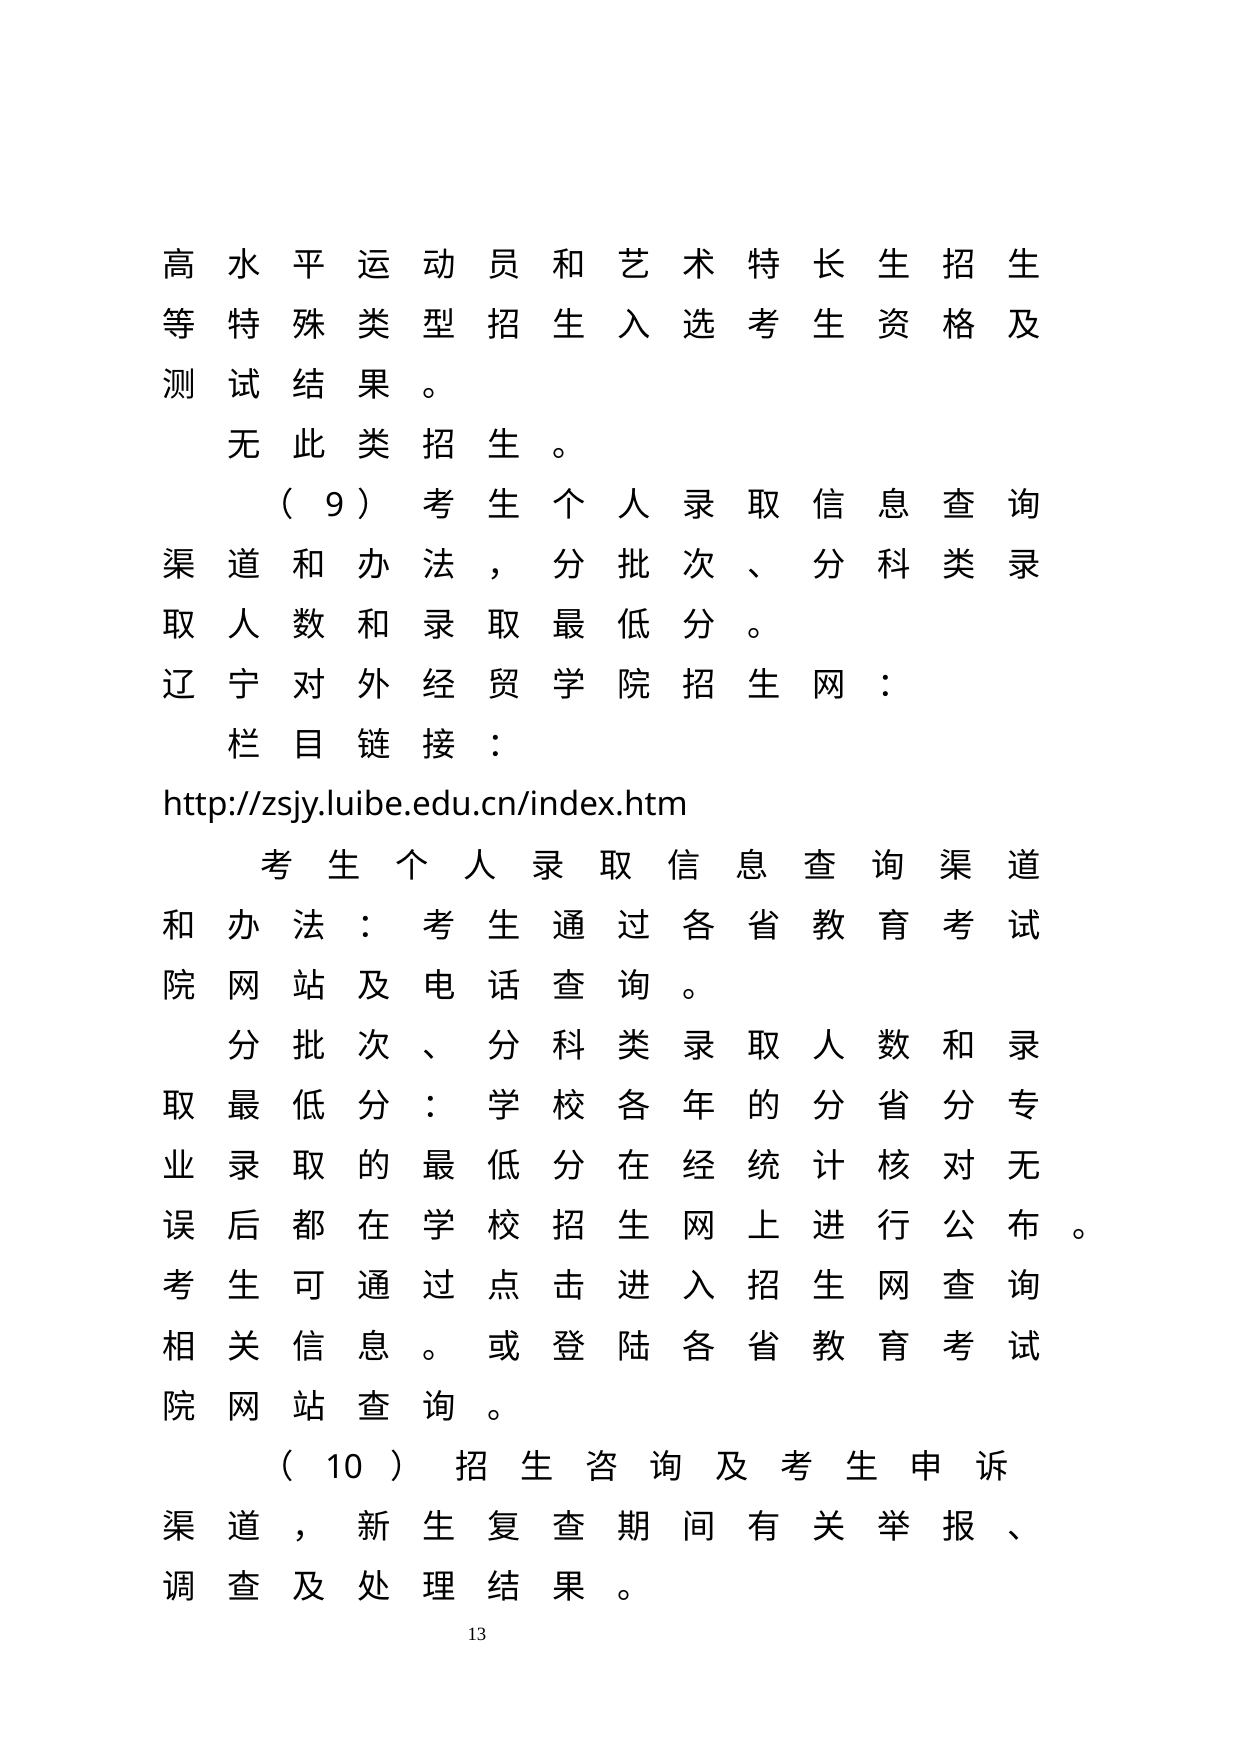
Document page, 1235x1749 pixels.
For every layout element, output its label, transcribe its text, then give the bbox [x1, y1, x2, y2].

text 考生个人录取信息查询渠道和办法：考生通过各省教育考试院网站及电话查询。 分批次、分科类录取人数和录取最低分：学校各年的分省分专业录取的最低分在经统计核对无误后都在学校招生网上进行公布。考生可通过点击进入招生网查询相关信息。或登陆各省教育考试院网站查询。 [162, 833, 1072, 1434]
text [162, 1434, 1072, 1614]
list 考生个人录取信息查询渠道和办法，分批次、分科类录取人数和录取最低分。 辽宁对外经贸学院招生网： 栏目链接：http://zsjy.luibe.edu.cn/index.htm [162, 472, 1072, 833]
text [162, 232, 1072, 472]
